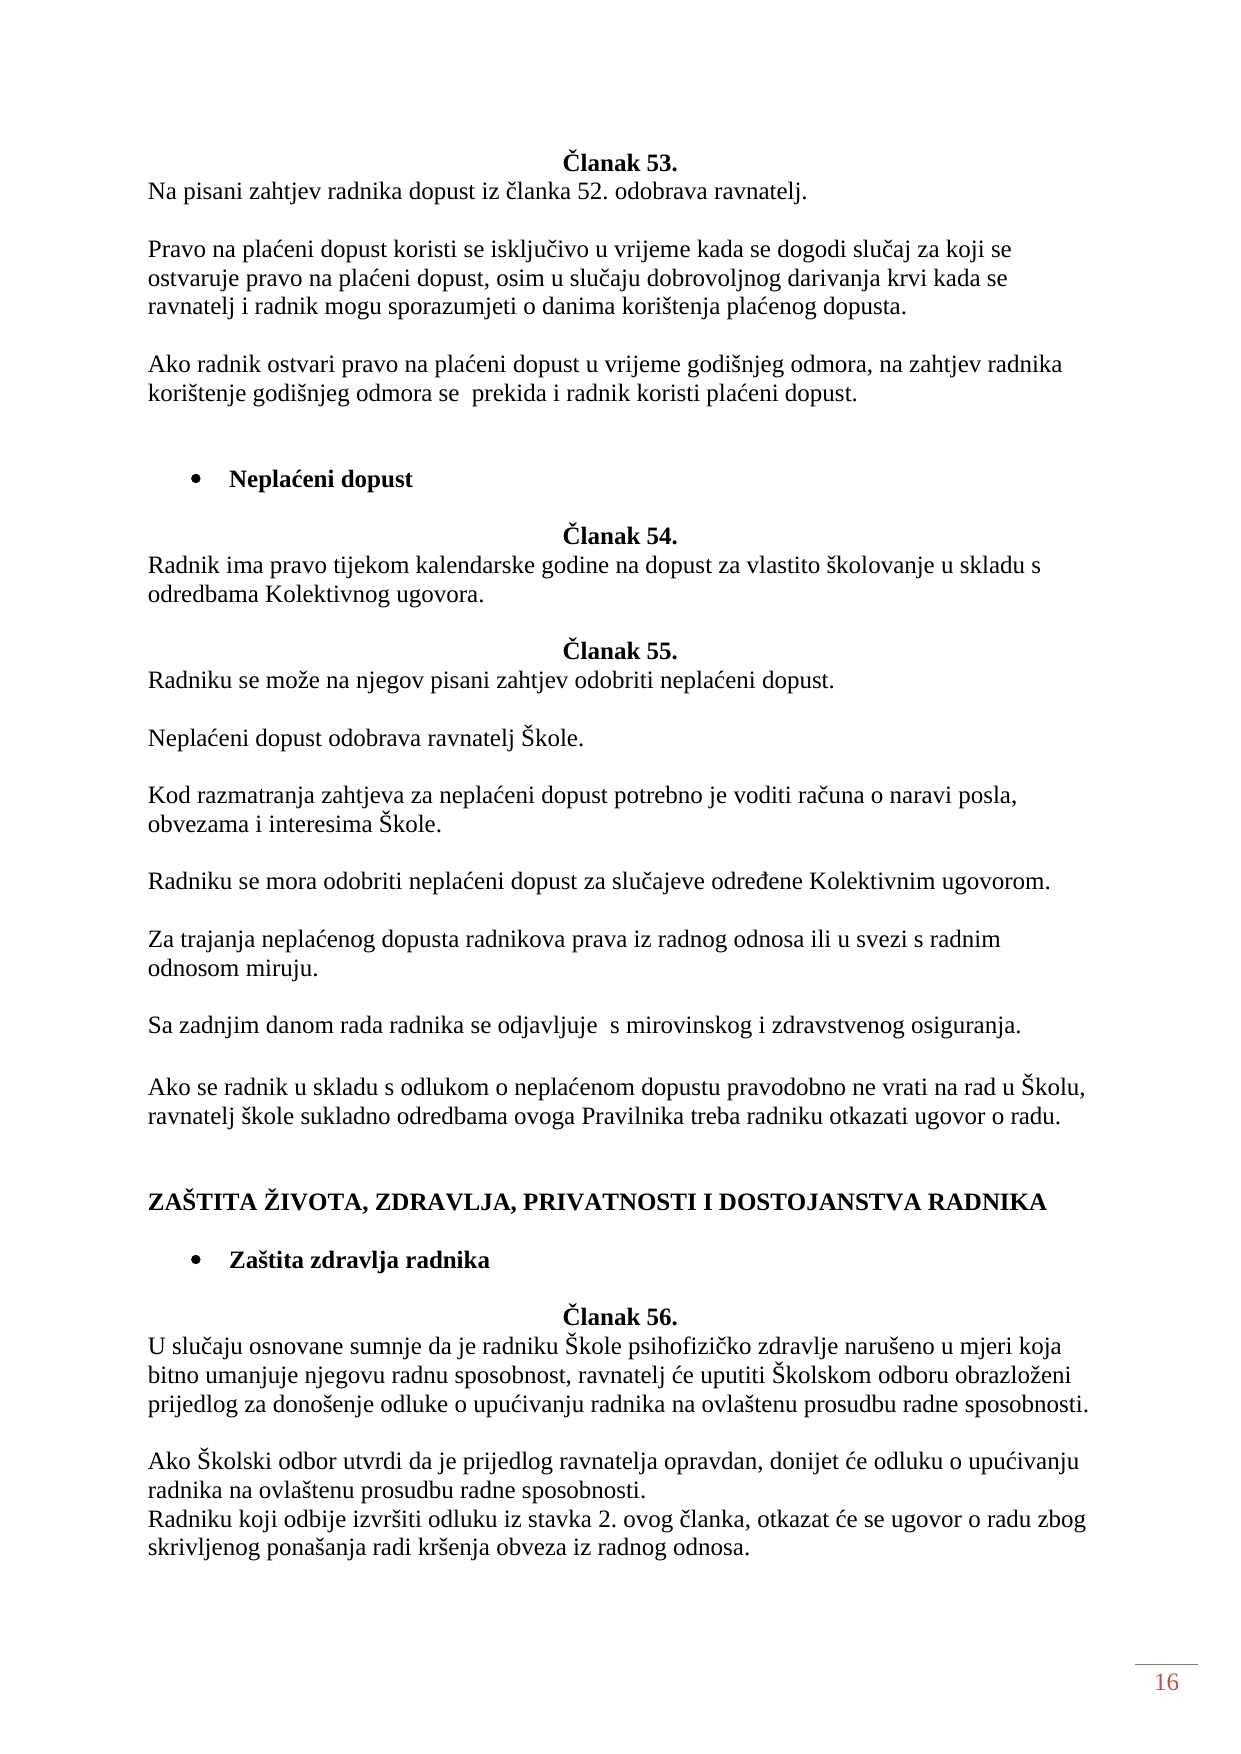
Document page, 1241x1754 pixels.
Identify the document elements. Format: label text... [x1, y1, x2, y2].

text Kod razmatranja zahtjeva za neplaćeni dopust potrebno je voditi računa o naravi posla, obvezama i interesima Škole. [148, 780, 1093, 838]
text Članak 56. [148, 1302, 1093, 1331]
text Ako se radnik u skladu s odlukom o neplaćenom dopustu pravodobno ne vrati na rad u Školu, ravnatelj škole sukladno odredbama ovoga Pravilnika treba radniku otkazati ugovor o radu. [148, 1072, 1093, 1130]
text U slučaju osnovane sumnje da je radniku Škole psihofizičko zdravlje narušeno u mjeri koja bitno umanjuje njegovu radnu sposobnost, ravnatelj će uputiti Školskom odboru obrazloženi prijedlog za donošenje odluke o upućivanju radnika na ovlaštenu prosudbu radne sposobnosti. [148, 1331, 1093, 1446]
text Radniku se može na njegov pisani zahtjev odobriti neplaćeni dopust. [148, 665, 1093, 694]
text Ako Školski odbor utvrdi da je prijedlog ravnatelja opravdan, donijet će odluku o upućivanju radnika na ovlaštenu prosudbu radne sposobnosti. Radniku koji odbije izvršiti odluku iz stavka 2. ovog članka, otkazat će se ugovor o radu zbog skrivljenog ponašanja radi kršenja obveza iz radnog odnosa. [148, 1446, 1093, 1590]
text Pravo na plaćeni dopust koristi se isključivo u vrijeme kada se dogodi slučaj za koji se ostvaruje pravo na plaćeni dopust, osim u slučaju dobrovoljnog darivanja krvi kada se ravnatelj i radnik mogu sporazumjeti o danima korištenja plaćenog dopusta. [148, 234, 1093, 320]
text Članak 55. [148, 636, 1093, 665]
list Zaštita zdravlja radnika [191, 1245, 1093, 1274]
text Sa zadnjim danom rada radnika se odjavljuje s mirovinskog i zdravstvenog osiguranja. [148, 1010, 1093, 1039]
text Članak 53. [148, 148, 1093, 176]
text Članak 54. [148, 521, 1093, 550]
text Za trajanja neplaćenog dopusta radnikova prava iz radnog odnosa ili u svezi s radnim odnosom miruju. [148, 924, 1093, 981]
text Neplaćeni dopust odobrava ravnatelj Škole. [148, 723, 1093, 751]
text Na pisani zahtjev radnika dopust iz članka 52. odobrava ravnatelj. [148, 176, 1093, 205]
subtitle ZAŠTITA ŽIVOTA, ZDRAVLJA, PRIVATNOSTI I DOSTOJANSTVA RADNIKA [148, 1187, 1093, 1216]
text Radnik ima pravo tijekom kalendarske godine na dopust za vlastito školovanje u skladu s odredbama Kolektivnog ugovora. [148, 550, 1093, 608]
text Ako radnik ostvari pravo na plaćeni dopust u vrijeme godišnjeg odmora, na zahtjev radnika korištenje godišnjeg odmora se prekida i radnik koristi plaćeni dopust. [148, 349, 1093, 406]
text Radniku se mora odobriti neplaćeni dopust za slučajeve određene Kolektivnim ugovorom. [148, 866, 1093, 895]
list Neplaćeni dopust [191, 464, 1093, 493]
